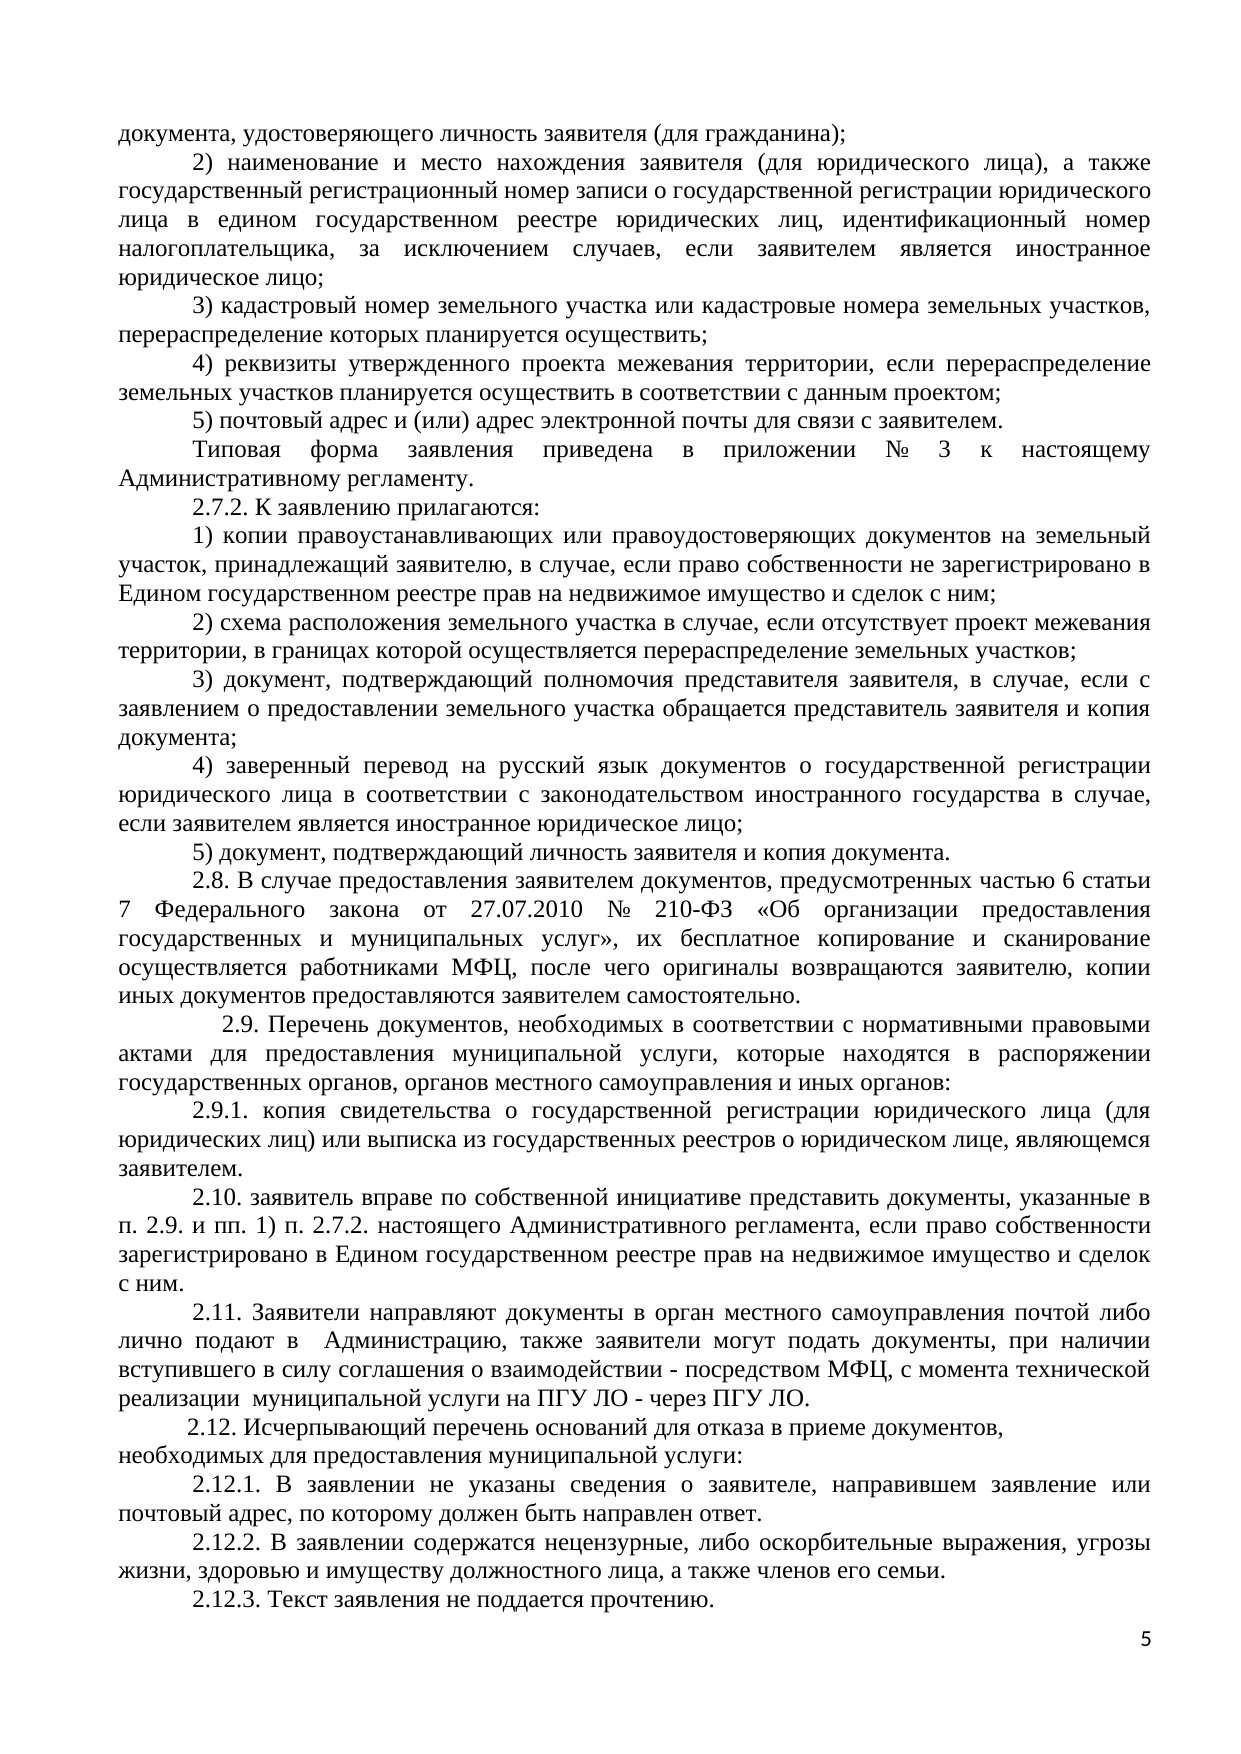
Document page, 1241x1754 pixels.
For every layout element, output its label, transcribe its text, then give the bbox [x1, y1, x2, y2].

text 2.12.1. В заявлении не указаны сведения о заявителе, направившем заявление или почтовый адрес, по которому должен быть направлен ответ. [118, 1469, 1152, 1527]
text 2.7.2. К заявлению прилагаются: [118, 492, 1152, 521]
text 2.12.2. В заявлении содержатся нецензурные, либо оскорбительные выражения, угрозы жизни, здоровью и имуществу должностного лица, а также членов его семьи. [118, 1527, 1152, 1584]
text 2.9.1. копия свидетельства о государственной регистрации юридического лица (для юридических лиц) или выписка из государственных реестров о юридическом лице, являющемся заявителем. [118, 1096, 1152, 1182]
text 5) почтовый адрес и (или) адрес электронной почты для связи с заявителем. [118, 406, 1152, 434]
text 2.12. Исчерпывающий перечень оснований для отказа в приеме документов, необходимых для предоставления муниципальной услуги: [118, 1412, 1152, 1469]
text 2.8. В случае предоставления заявителем документов, предусмотренных частью 6 статьи 7 Федерального закона от 27.07.2010 № 210-ФЗ «Об организации предоставления государственных и муниципальных услуг», их бесплатное копирование и сканирование осуществляется работниками МФЦ, после чего оригиналы возвращаются заявителю, копии иных документов предоставляются заявителем самостоятельно. [118, 866, 1152, 1009]
text 3) кадастровый номер земельного участка или кадастровые номера земельных участков, перераспределение которых планируется осуществить; [118, 291, 1152, 348]
text 5) документ, подтверждающий личность заявителя и копия документа. [118, 837, 1152, 866]
text 2.11. Заявители направляют документы в орган местного самоуправления почтой либо лично подают в Администрацию, также заявители могут подать документы, при наличии вступившего в силу соглашения о взаимодействии - посредством МФЦ, с момента технической реализации муниципальной услуги на ПГУ ЛО - через ПГУ ЛО. [118, 1297, 1152, 1412]
text 2) наименование и место нахождения заявителя (для юридического лица), а также государственный регистрационный номер записи о государственной регистрации юридического лица в едином государственном реестре юридических лиц, идентификационный номер налогоплательщика, за исключением случаев, если заявителем является иностранное юридическое лицо; [118, 147, 1152, 291]
text 4) реквизиты утвержденного проекта межевания территории, если перераспределение земельных участков планируется осуществить в соответствии с данным проектом; [118, 348, 1152, 406]
text 2.12.3. Текст заявления не поддается прочтению. [118, 1584, 1152, 1613]
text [118, 118, 1152, 147]
text 3) документ, подтверждающий полномочия представителя заявителя, в случае, если с заявлением о предоставлении земельного участка обращается представитель заявителя и копия документа; [118, 664, 1152, 751]
text 2.9. Перечень документов, необходимых в соответствии с нормативными правовыми актами для предоставления муниципальной услуги, которые находятся в распоряжении государственных органов, органов местного самоуправления и иных органов: [118, 1009, 1152, 1096]
text 4) заверенный перевод на русский язык документов о государственной регистрации юридического лица в соответствии с законодательством иностранного государства в случае, если заявителем является иностранное юридическое лицо; [118, 751, 1152, 837]
text 2.10. заявитель вправе по собственной инициативе представить документы, указанные в п. 2.9. и пп. 1) п. 2.7.2. настоящего Административного регламента, если право собственности зарегистрировано в Едином государственном реестре прав на недвижимое имущество и сделок с ним. [118, 1182, 1152, 1297]
text 1) копии правоустанавливающих или правоудостоверяющих документов на земельный участок, принадлежащий заявителю, в случае, если право собственности не зарегистрировано в Едином государственном реестре прав на недвижимое имущество и сделок с ним; [118, 521, 1152, 607]
text 2) схема расположения земельного участка в случае, если отсутствует проект межевания территории, в границах которой осуществляется перераспределение земельных участков; [118, 607, 1152, 664]
text Типовая форма заявления приведена в приложении № 3 к настоящему Административному регламенту. [118, 434, 1152, 492]
